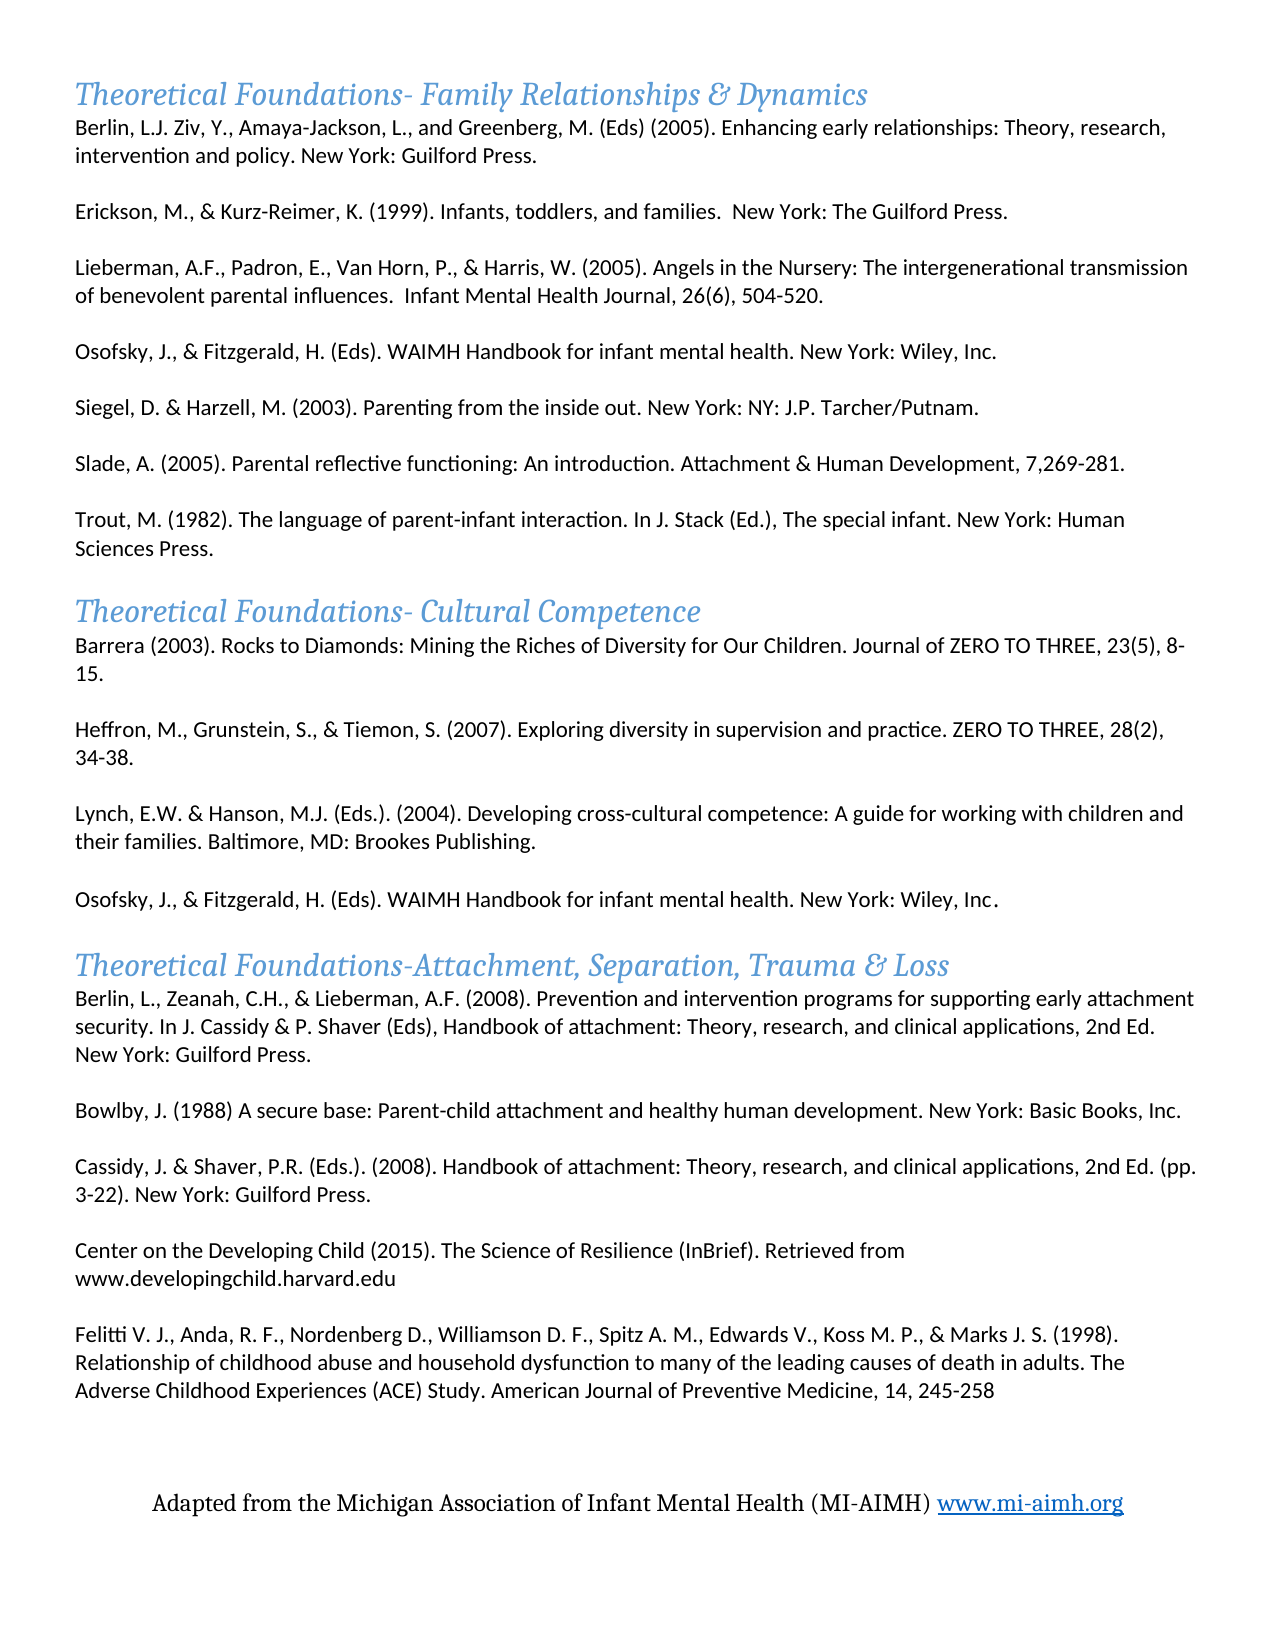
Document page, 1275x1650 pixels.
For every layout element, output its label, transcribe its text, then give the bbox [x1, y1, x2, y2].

text Barrera (2003). Rocks to Diamonds: Mining the Riches of Diversity for Our Children. Journal of ZERO TO THREE, 23(5), 8-15. [75, 631, 1200, 687]
text Cassidy, J. & Shaver, P.R. (Eds.). (2008). Handbook of attachment: Theory, research, and clinical applications, 2nd Ed. (pp. 3-22). New York: Guilford Press. [75, 1152, 1200, 1208]
text Bowlby, J. (1988) A secure base: Parent-child attachment and healthy human development. New York: Basic Books, Inc. [75, 1096, 1200, 1124]
text Berlin, L.J. Ziv, Y., Amaya-Jackson, L., and Greenberg, M. (Eds) (2005). Enhancing early relationships: Theory, research, intervention and policy. New York: Guilford Press. [75, 113, 1200, 169]
text Felitti V. J., Anda, R. F., Nordenberg D., Williamson D. F., Spitz A. M., Edwards V., Koss M. P., & Marks J. S. (1998). Relationship of childhood abuse and household dysfunction to many of the leading causes of death in adults. The Adverse Childhood Experiences (ACE) Study. American Journal of Preventive Medicine, 14, 245-258 [75, 1321, 1200, 1404]
text Lynch, E.W. & Hanson, M.J. (Eds.). (2004). Developing cross-cultural competence: A guide for working with children and their families. Baltimore, MD: Brookes Publishing. [75, 799, 1200, 855]
text Erickson, M., & Kurz-Reimer, K. (1999). Infants, toddlers, and families. New York: The Guilford Press. [75, 197, 1200, 225]
text Berlin, L., Zeanah, C.H., & Lieberman, A.F. (2008). Prevention and intervention programs for supporting early attachment security. In J. Cassidy & P. Shaver (Eds), Handbook of attachment: Theory, research, and clinical applications, 2nd Ed. New York: Guilford Press. [75, 984, 1200, 1068]
text Trout, M. (1982). The language of parent-infant interaction. In J. Stack (Ed.), The special infant. New York: Human Sciences Press. [75, 506, 1200, 562]
text Theoretical Foundations- Cultural Competence [75, 593, 1200, 631]
text Center on the Developing Child (2015). The Science of Resilience (InBrief). Retrieved from www.developingchild.harvard.edu [75, 1236, 1200, 1292]
text Theoretical Foundations-Attachment, Separation, Trauma & Loss [75, 946, 1200, 984]
text Siegel, D. & Harzell, M. (2003). Parenting from the inside out. New York: NY: J.P. Tarcher/Putnam. [75, 393, 1200, 422]
text Theoretical Foundations- Family Relationships & Dynamics [75, 75, 1200, 113]
text Slade, A. (2005). Parental reflective functioning: An introduction. Attachment & Human Development, 7,269-281. [75, 449, 1200, 478]
text Osofsky, J., & Fitzgerald, H. (Eds). WAIMH Handbook for infant mental health. New York: Wiley, Inc. [75, 337, 1200, 366]
text Heffron, M., Grunstein, S., & Tiemon, S. (2007). Exploring diversity in supervision and practice. ZERO TO THREE, 28(2), 34-38. [75, 715, 1200, 771]
text Osofsky, J., & Fitzgerald, H. (Eds). WAIMH Handbook for infant mental health. New York: Wiley, Inc. [75, 883, 1200, 915]
text Lieberman, A.F., Padron, E., Van Horn, P., & Harris, W. (2005). Angels in the Nursery: The intergenerational transmission of benevolent parental influences. Infant Mental Health Journal, 26(6), 504-520. [75, 253, 1200, 309]
